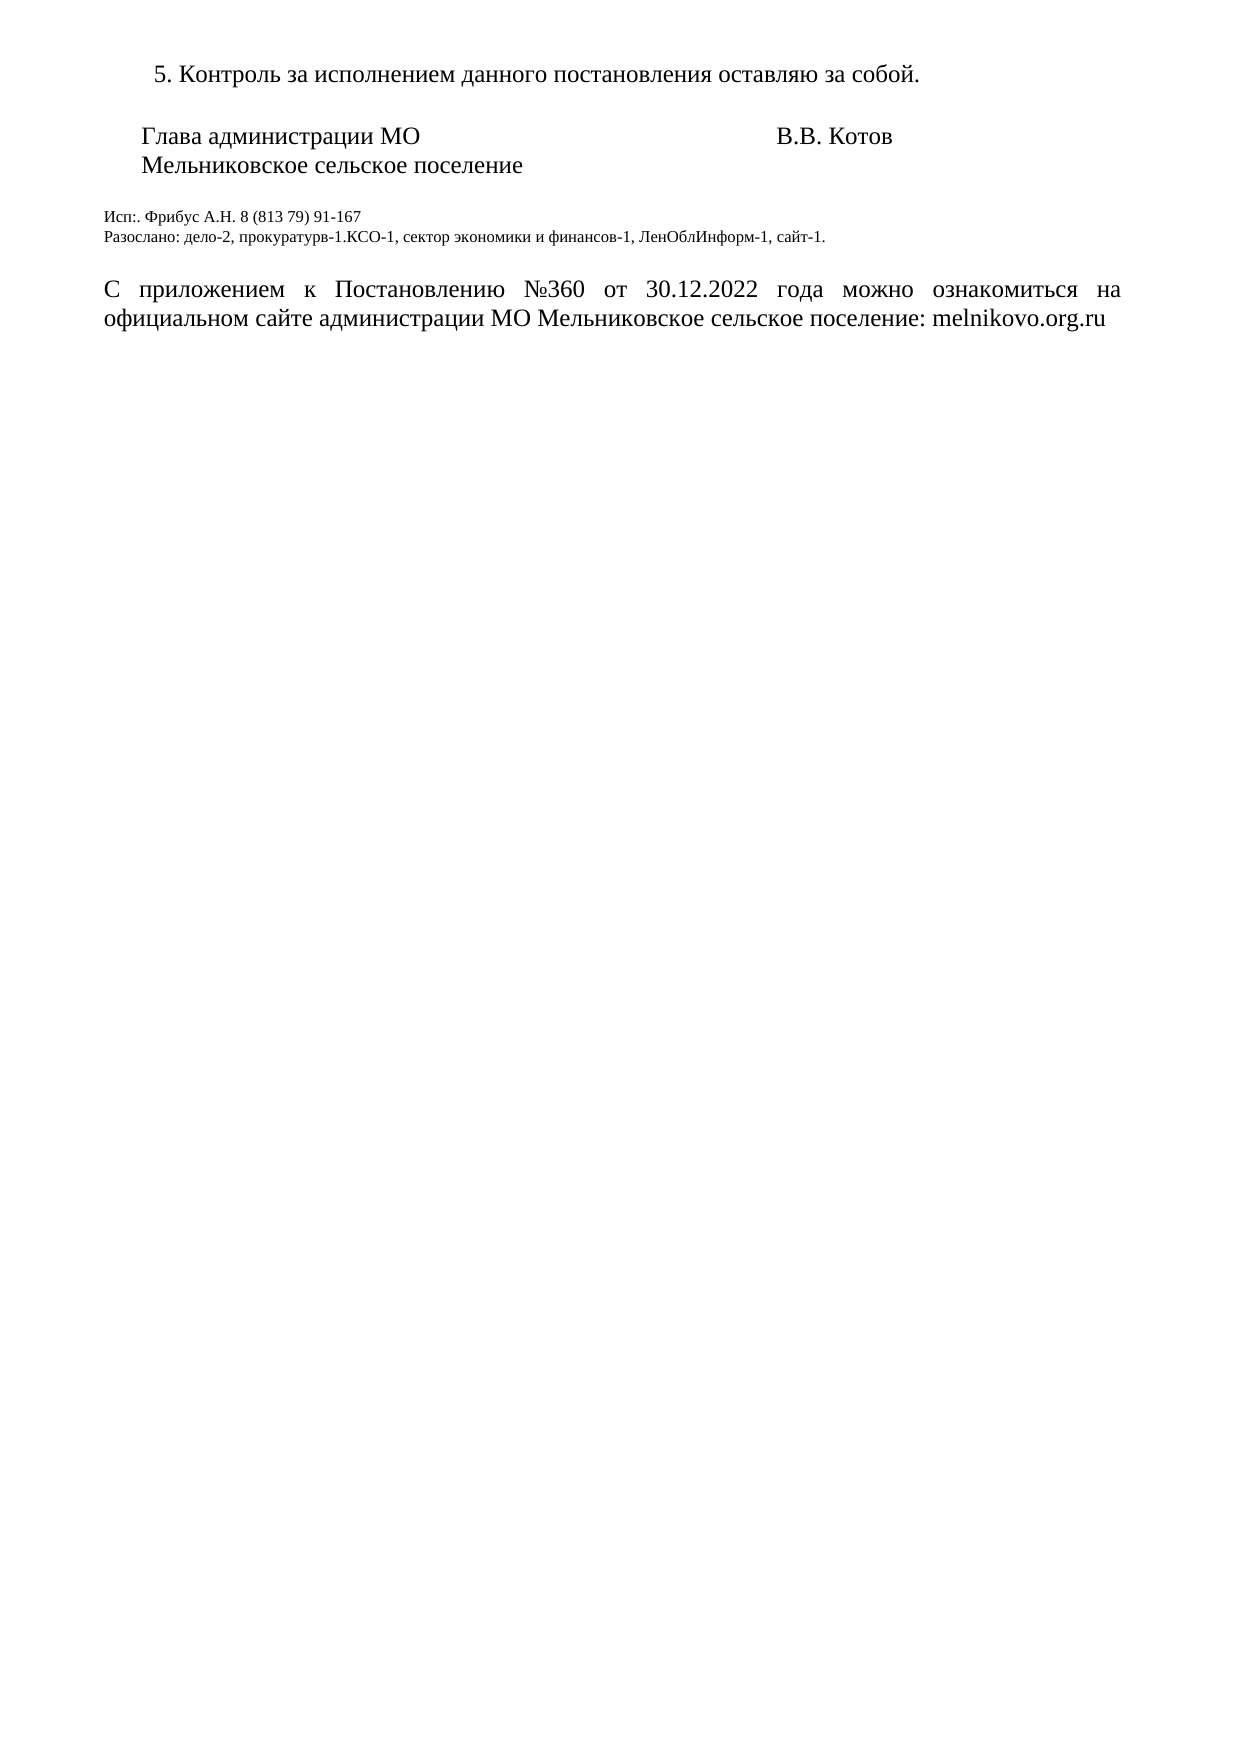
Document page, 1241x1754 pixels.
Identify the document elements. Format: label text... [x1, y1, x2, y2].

text Разослано: дело-2, прокуратурв-1.КСО-1, сектор экономики и финансов-1, ЛенОблИнформ-1, сайт-1. [103, 226, 1122, 246]
text Исп:. Фрибус А.Н. 8 (813 79) 91-167 [103, 207, 1122, 226]
text Мельниковское сельское поселение [103, 150, 1122, 178]
text 5. Контроль за исполнением данного постановления оставляю за собой. [103, 59, 1122, 88]
text С приложением к Постановлению №360 от 30.12.2022 года можно ознакомиться на официальном сайте администрации МО Мельниковское сельское поселение: melnikovo.org.ru [103, 274, 1122, 332]
text Глава администрации МО В.В. Котов [103, 121, 1122, 150]
